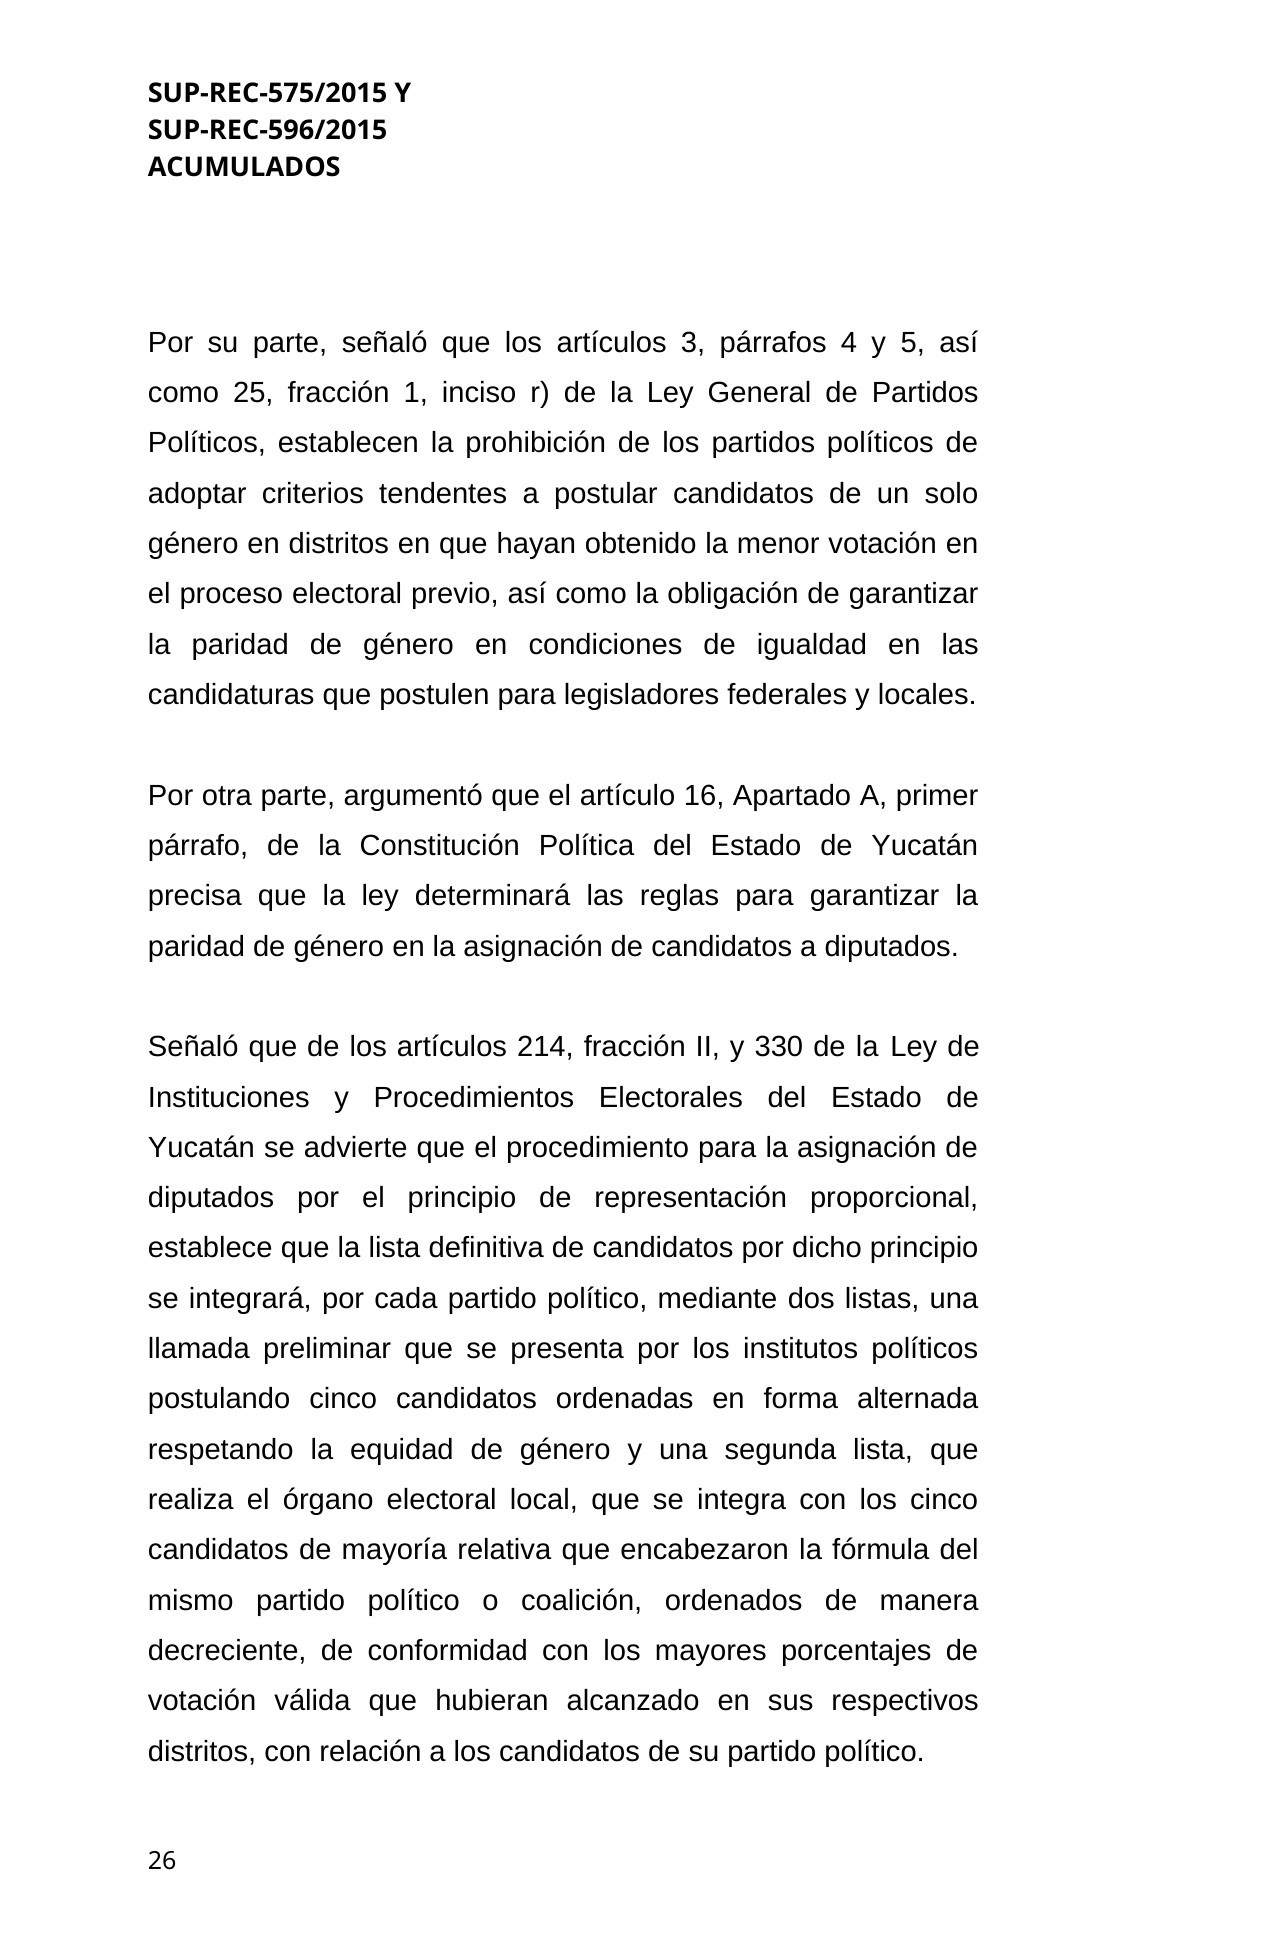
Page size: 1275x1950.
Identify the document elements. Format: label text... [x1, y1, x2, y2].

text Por otra parte, argumentó que el artículo 16, Apartado A, primer párrafo, de la Constitución Política del Estado de Yucatán precisa que la ley determinará las reglas para garantizar la paridad de género en la asignación de candidatos a diputados. [148, 778, 980, 962]
text Por su parte, señaló que los artículos 3, párrafos 4 y 5, así como 25, fracción 1, inciso r) de la Ley General de Partidos Políticos, establecen la prohibición de los partidos políticos de adoptar criterios tendentes a postular candidatos de un solo género en distritos en que hayan obtenido la menor votación en el proceso electoral previo, así como la obligación de garantizar la paridad de género en condiciones de igualdad en las candidaturas que postulen para legisladores federales y locales. [148, 325, 980, 711]
text Señaló que de los artículos 214, fracción II, y 330 de la Ley de Instituciones y Procedimientos Electorales del Estado de Yucatán se advierte que el procedimiento para la asignación de diputados por el principio de representación proporcional, establece que la lista definitiva de candidatos por dicho principio se integrará, por cada partido político, mediante dos listas, una llamada preliminar que se presenta por los institutos políticos postulando cinco candidatos ordenadas en forma alternada respetando la equidad de género y una segunda lista, que realiza el órgano electoral local, que se integra con los cinco candidatos de mayoría relativa que encabezaron la fórmula del mismo partido político o coalición, ordenados de manera decreciente, de conformidad con los mayores porcentajes de votación válida que hubieran alcanzado en sus respectivos distritos, con relación a los candidatos de su partido político. [148, 1029, 980, 1767]
